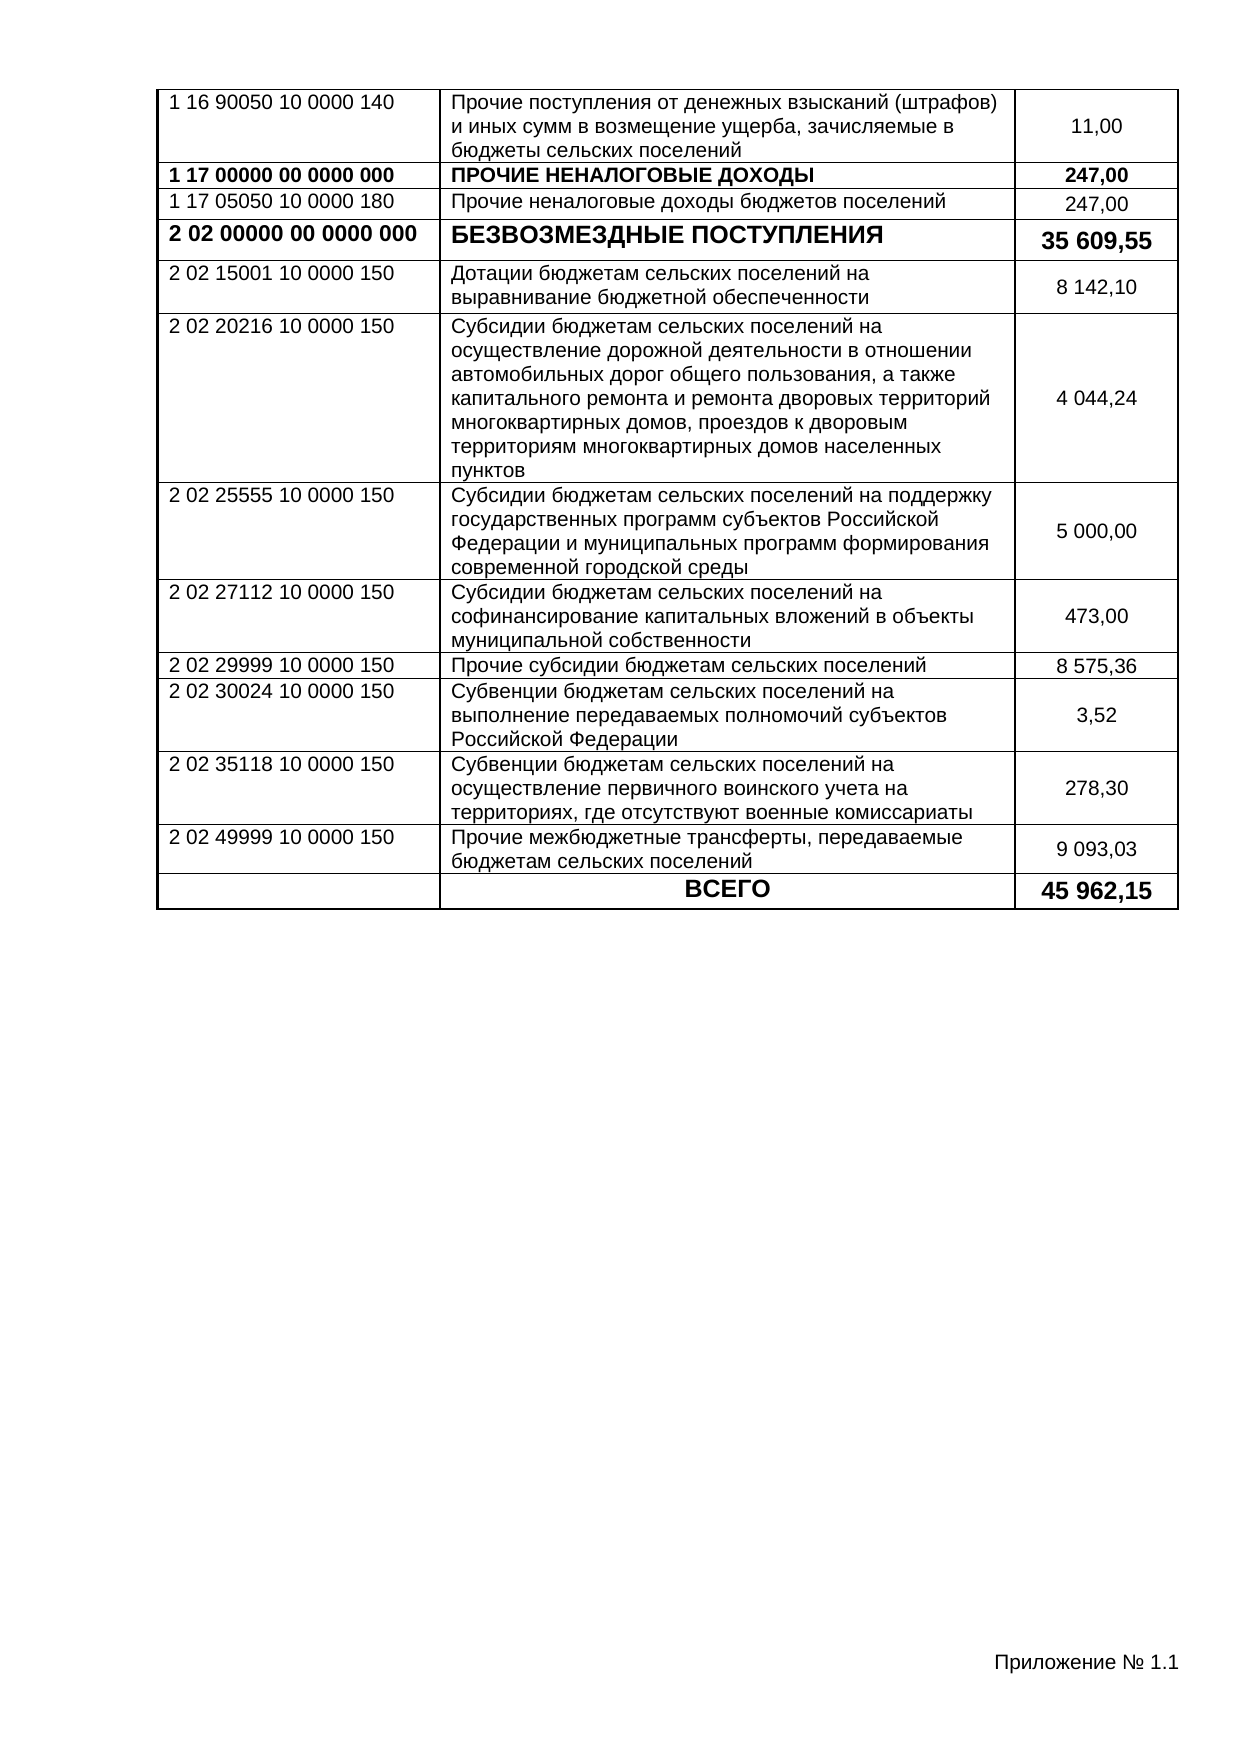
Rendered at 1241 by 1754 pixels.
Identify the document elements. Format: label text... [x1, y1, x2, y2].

table_cell Прочие поступления от денежных взысканий (штрафов) и иных сумм в возмещение ущерба, зачисляемые в бюджеты сельских поселений [441, 90, 1014, 162]
table_cell 247,00 [1016, 189, 1177, 219]
table_cell Субвенции бюджетам сельских поселений на выполнение передаваемых полномочий субъектов Российской Федерации [441, 679, 1014, 751]
table_cell 8 575,36 [1016, 653, 1177, 678]
table_cell 473,00 [1016, 580, 1177, 652]
table_cell БЕЗВОЗМЕЗДНЫЕ ПОСТУПЛЕНИЯ [441, 220, 1014, 260]
table_cell Прочие межбюджетные трансферты, передаваемые бюджетам сельских поселений [441, 825, 1014, 873]
table_cell Дотации бюджетам сельских поселений на выравнивание бюджетной обеспеченности [441, 261, 1014, 313]
table_cell 2 02 30024 10 0000 150 [159, 679, 439, 751]
table_cell 2 02 35118 10 0000 150 [159, 752, 439, 824]
table_cell 4 044,24 [1016, 314, 1177, 482]
table_header Приложение № 1.1 [158, 1648, 1190, 1674]
table_cell ВСЕГО [441, 874, 1014, 907]
table_cell Субсидии бюджетам сельских поселений на поддержку государственных программ субъектов Российской Федерации и муниципальных программ формирования современной городской среды [441, 483, 1014, 579]
table_cell Прочие неналоговые доходы бюджетов поселений [441, 189, 1014, 219]
table_cell 35 609,55 [1016, 220, 1177, 260]
table_cell 11,00 [1016, 90, 1177, 162]
table_cell 45 962,15 [1016, 874, 1177, 907]
table_cell 2 02 20216 10 0000 150 [159, 314, 439, 482]
table_cell 2 02 27112 10 0000 150 [159, 580, 439, 652]
table_cell 1 17 00000 00 0000 000 [159, 163, 439, 188]
table_cell 8 142,10 [1016, 261, 1177, 313]
table_cell 247,00 [1016, 163, 1177, 188]
table_cell Прочие субсидии бюджетам сельских поселений [441, 653, 1014, 678]
table_cell Субвенции бюджетам сельских поселений на осуществление первичного воинского учета на территориях, где отсутствуют военные комиссариаты [441, 752, 1014, 824]
table_cell Субсидии бюджетам сельских поселений на софинансирование капитальных вложений в объекты муниципальной собственности [441, 580, 1014, 652]
table_cell Субсидии бюджетам сельских поселений на осуществление дорожной деятельности в отношении автомобильных дорог общего пользования, а также капитального ремонта и ремонта дворовых территорий многоквартирных домов, проездов к дворовым территориям многоквартирных домов населенных пунктов [441, 314, 1014, 482]
table_cell 2 02 15001 10 0000 150 [159, 261, 439, 313]
table_cell 1 17 05050 10 0000 180 [159, 189, 439, 219]
table_cell 2 02 25555 10 0000 150 [159, 483, 439, 579]
table_cell ПРОЧИЕ НЕНАЛОГОВЫЕ ДОХОДЫ [441, 163, 1014, 188]
table_cell [159, 874, 439, 907]
table_cell 278,30 [1016, 752, 1177, 824]
table_cell 1 16 90050 10 0000 140 [159, 90, 439, 162]
table_cell 2 02 49999 10 0000 150 [159, 825, 439, 873]
table_cell 5 000,00 [1016, 483, 1177, 579]
table_cell 2 02 00000 00 0000 000 [159, 220, 439, 260]
table_cell 2 02 29999 10 0000 150 [159, 653, 439, 678]
table_cell 3,52 [1016, 679, 1177, 751]
table_cell 9 093,03 [1016, 825, 1177, 873]
